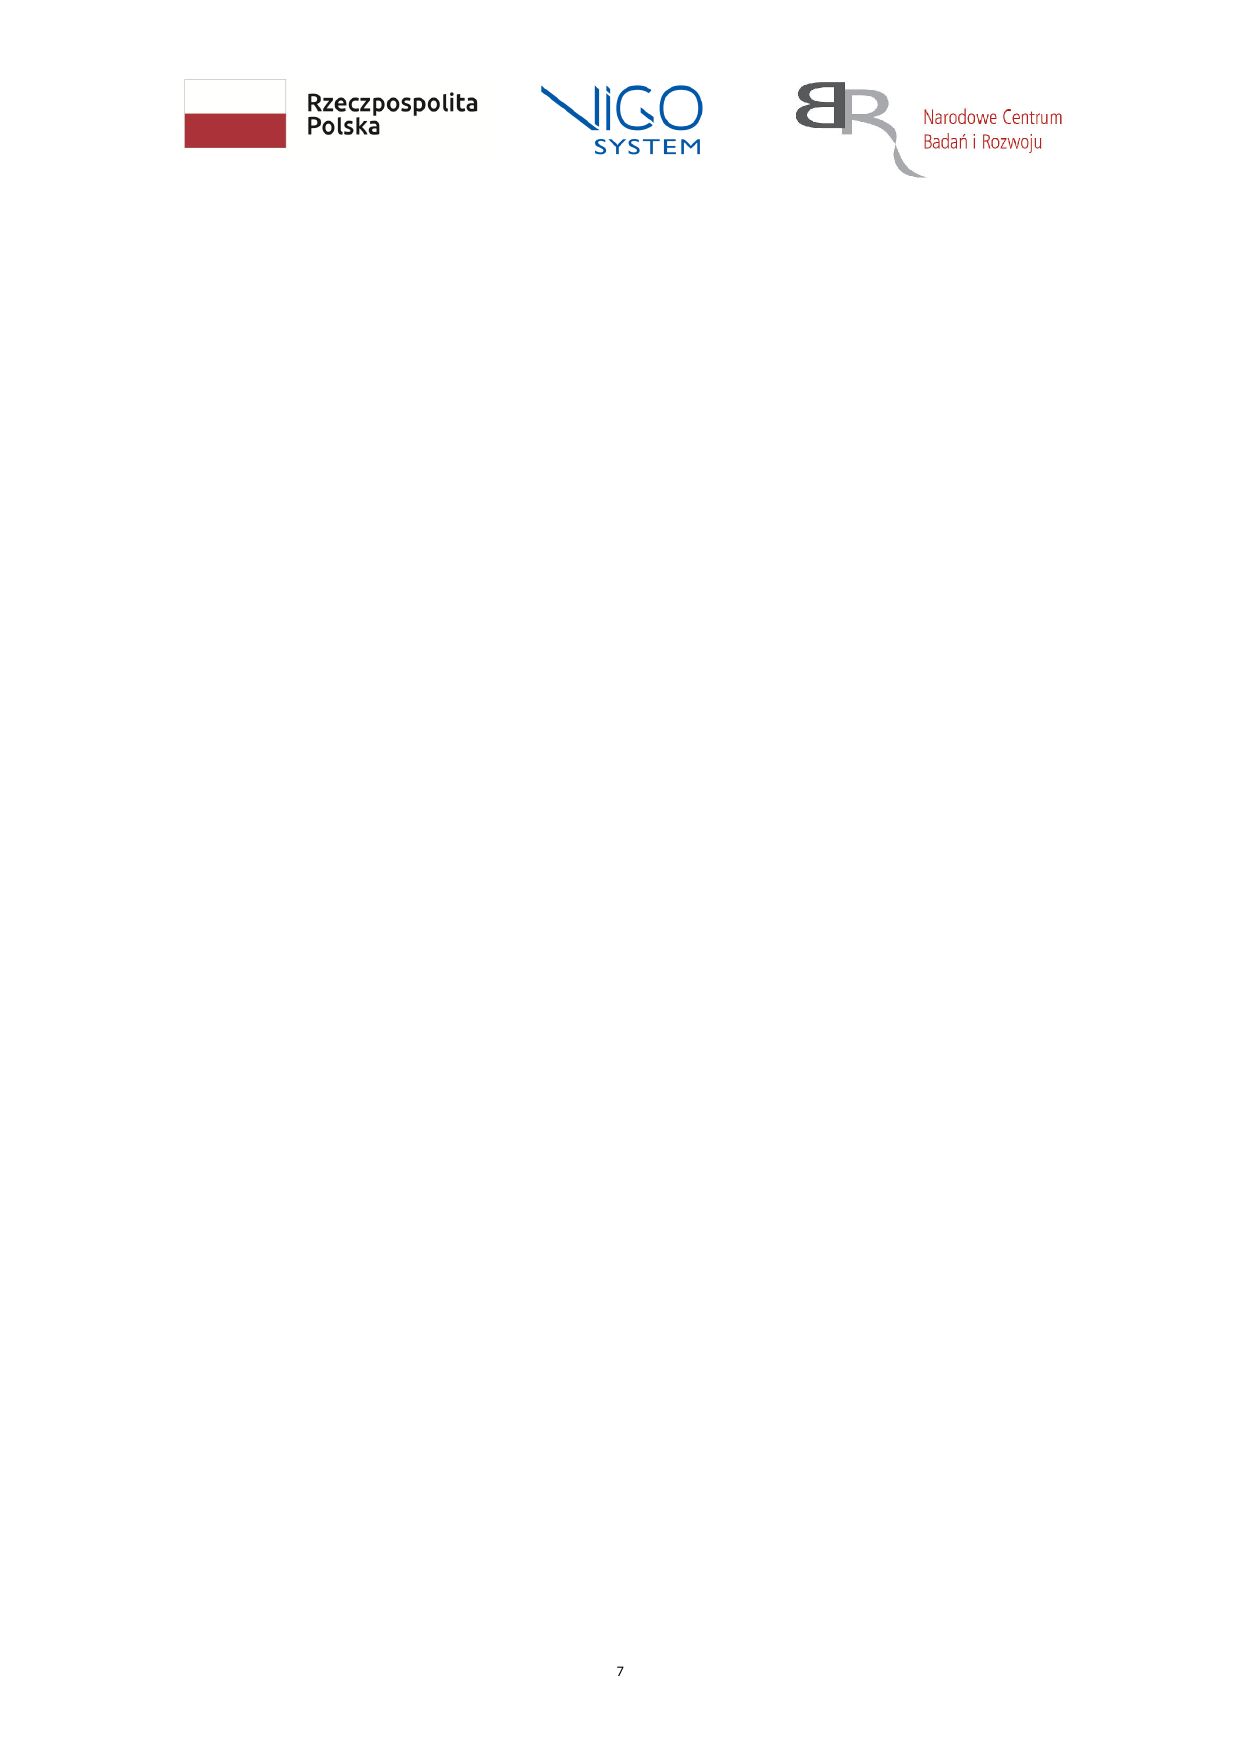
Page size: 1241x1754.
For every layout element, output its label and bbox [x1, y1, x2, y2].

picture [180, 76, 1067, 179]
